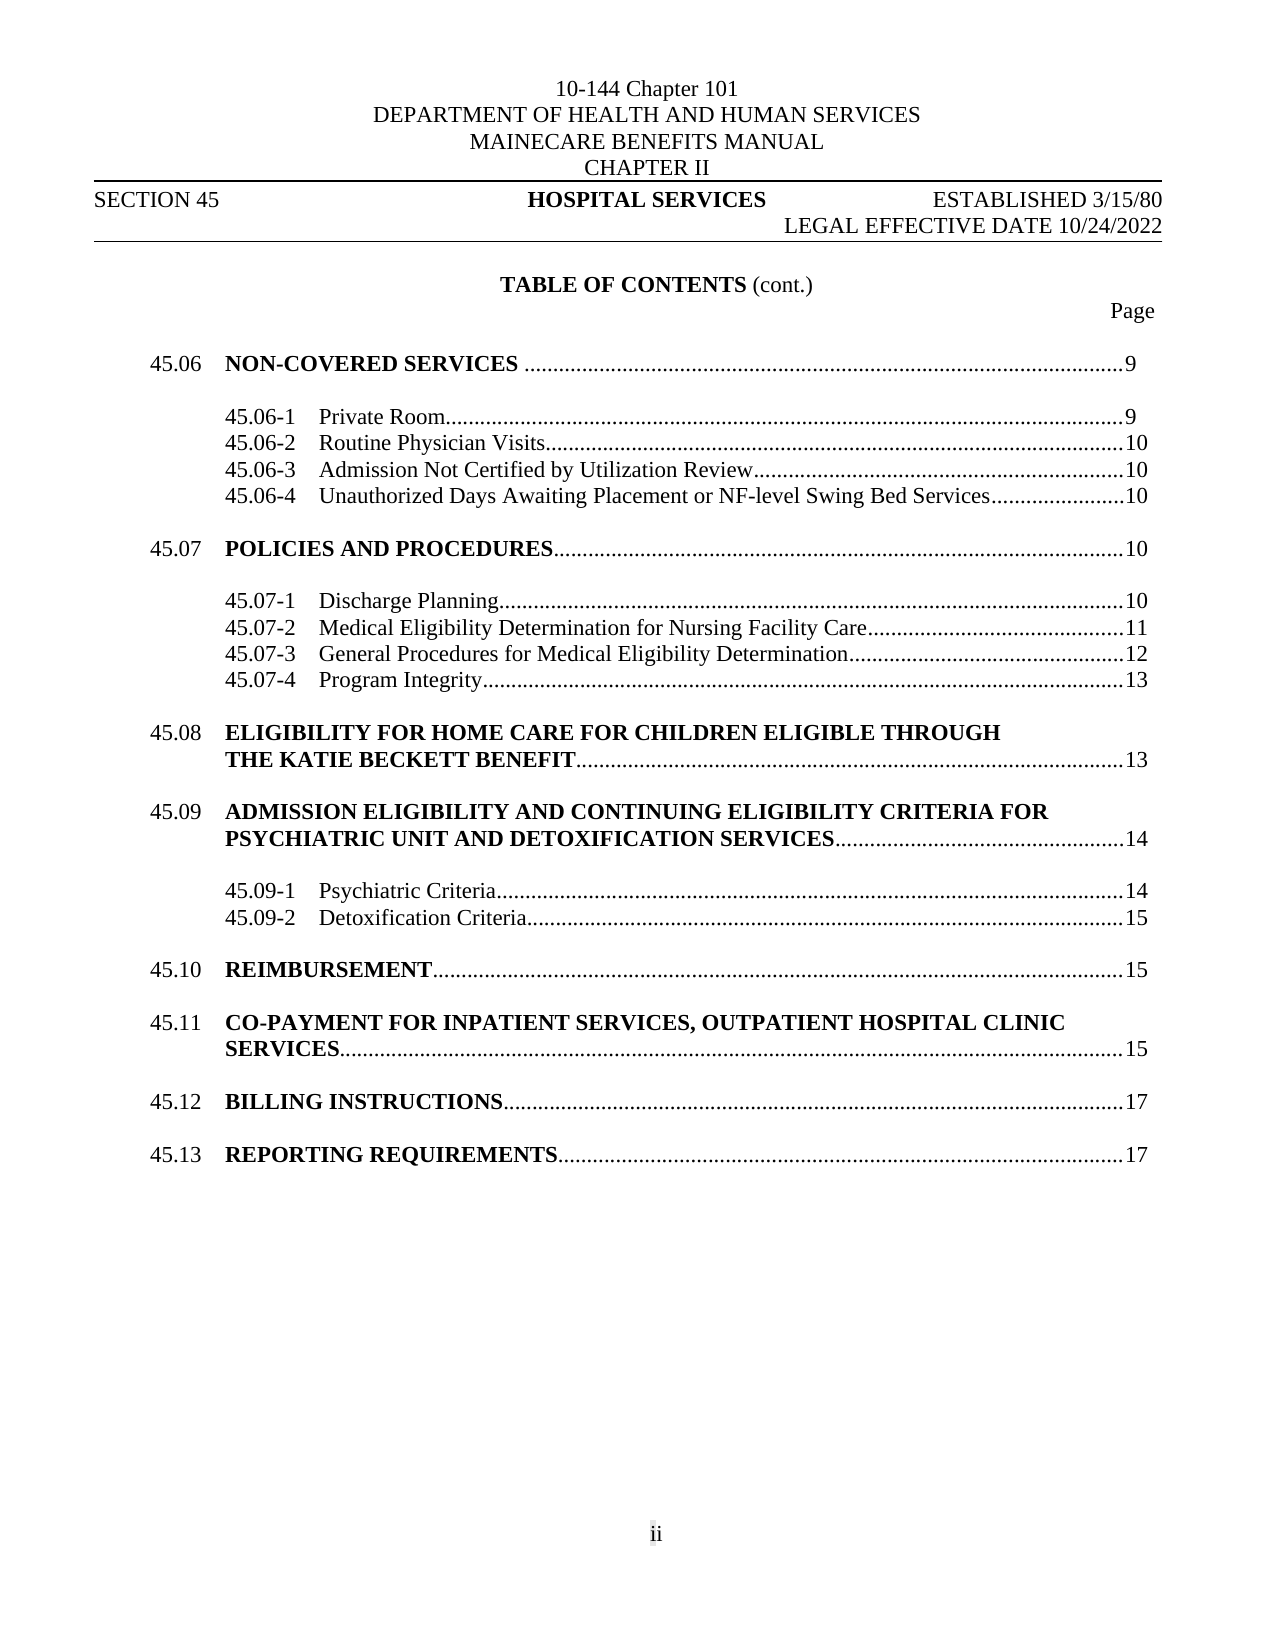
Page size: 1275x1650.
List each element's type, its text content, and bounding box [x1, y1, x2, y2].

text 45.07-4 Program Integrity 13 [225, 667, 1162, 693]
text 45.06-3 Admission Not Certified by Utilization Review 10 [225, 456, 1162, 482]
text 45.06 NON-COVERED SERVICES 9 [150, 350, 1162, 377]
text 45.09 ADMISSION ELIGIBILITY AND CONTINUING ELIGIBILITY CRITERIA FOR PSYCHIATRIC UNIT AND DETOXIFICATION SERVICES 14 [150, 798, 1162, 851]
list ELIGIBILITY FOR HOME CARE FOR CHILDREN ELIGIBLE THROUGH [150, 719, 1162, 746]
text 45.10 REIMBURSEMENT 15 [150, 956, 1162, 983]
text 45.07 POLICIES AND PROCEDURES 10 [150, 535, 1162, 561]
text 45.07-2 Medical Eligibility Determination for Nursing Facility Care 11 [225, 614, 1162, 640]
text 45.09-1 Psychiatric Criteria 14 [225, 877, 1162, 904]
text 45.06-1 Private Room 9 [225, 403, 1162, 429]
text 45.11 CO-PAYMENT FOR INPATIENT SERVICES, OUTPATIENT HOSPITAL CLINIC SERVICES 15 [150, 1009, 1162, 1062]
text 45.07-1 Discharge Planning 10 [225, 587, 1162, 614]
text TABLE OF CONTENTS (cont.) [150, 271, 1162, 298]
text 45.12 BILLING INSTRUCTIONS 17 [150, 1088, 1162, 1114]
text 45.07-3 General Procedures for Medical Eligibility Determination 12 [225, 640, 1162, 667]
text THE KATIE BECKETT BENEFIT 13 [150, 746, 1162, 772]
text 45.06-4 Unauthorized Days Awaiting Placement or NF-level Swing Bed Services 10 [225, 482, 1162, 508]
text Page [150, 298, 1162, 324]
text 45.06-2 Routine Physician Visits 10 [225, 429, 1162, 456]
text 45.13 REPORTING REQUIREMENTS 17 [150, 1141, 1162, 1167]
text 45.09-2 Detoxification Criteria 15 [225, 904, 1162, 930]
